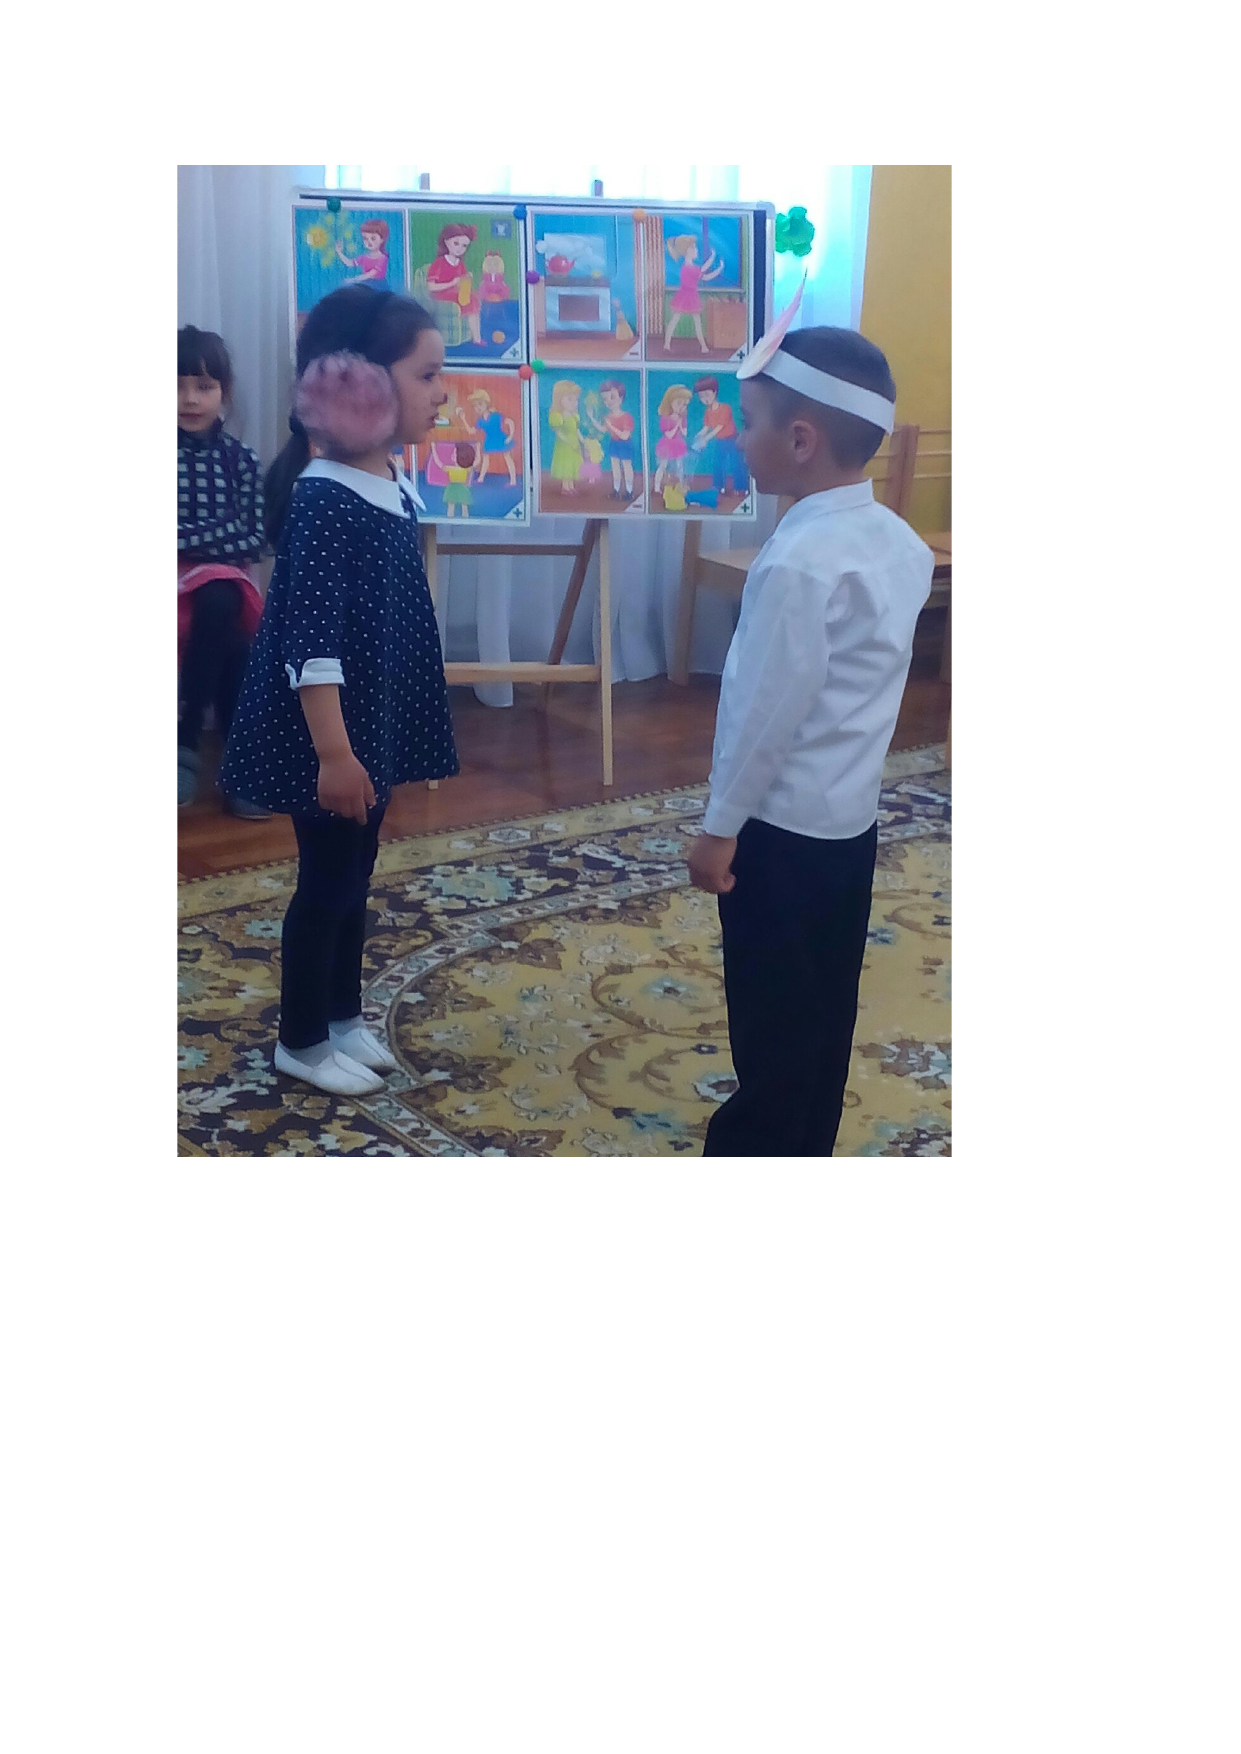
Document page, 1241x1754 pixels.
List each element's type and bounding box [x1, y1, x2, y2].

picture [177, 165, 952, 1157]
